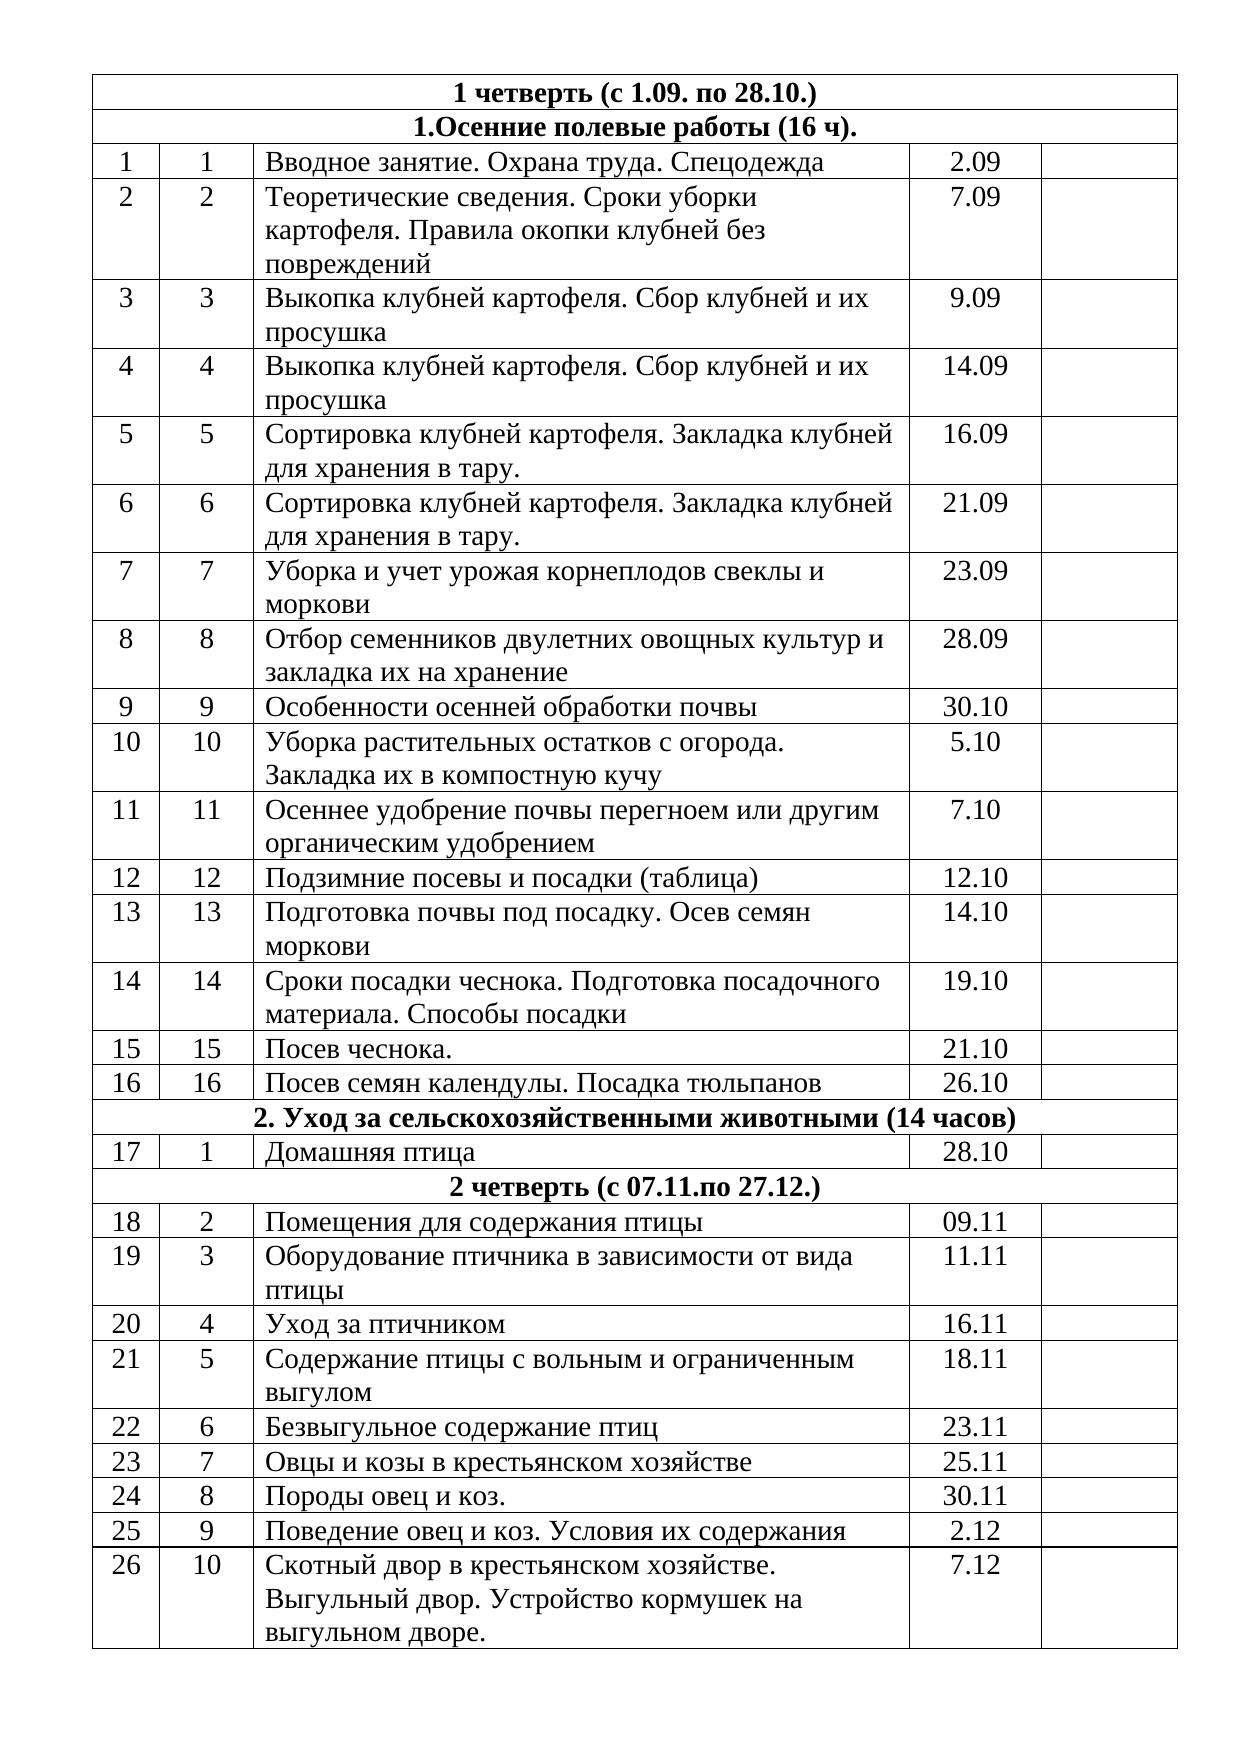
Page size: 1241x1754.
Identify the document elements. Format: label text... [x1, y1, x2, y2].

table_cell Уборка растительных остатков с огорода. Закладка их в компостную кучу [254, 724, 909, 791]
table_cell 2 [160, 179, 253, 279]
table_cell 17 [93, 1135, 159, 1168]
table_cell 11.11 [910, 1238, 1041, 1305]
table_cell 8 [93, 621, 159, 688]
table_cell 19 [93, 1238, 159, 1305]
table_cell 23.11 [910, 1409, 1041, 1443]
table_cell 21 [93, 1341, 159, 1408]
table_cell 12 [93, 860, 159, 893]
table_cell Скотный двор в крестьянском хозяйстве. Выгульный двор. Устройство кормушек на выгульном дворе. [254, 1548, 909, 1648]
table_cell [1042, 1513, 1177, 1546]
table_cell [1042, 1409, 1177, 1443]
table_cell 1 [160, 1135, 253, 1168]
table_cell [1042, 1341, 1177, 1408]
table_cell 2 [93, 179, 159, 279]
table_cell [1042, 280, 1177, 347]
table_cell 26 [93, 1548, 159, 1648]
table_cell 7.10 [910, 792, 1041, 859]
table_cell 30.10 [910, 689, 1041, 723]
table_cell Осеннее удобрение почвы перегноем или другим органическим удобрением [254, 792, 909, 859]
table_cell Уборка и учет урожая корнеплодов свеклы и моркови [254, 553, 909, 620]
table_cell Подготовка почвы под посадку. Осев семян моркови [254, 895, 909, 962]
table_cell 23.09 [910, 553, 1041, 620]
table_cell Уход за птичником [254, 1306, 909, 1340]
table_cell [1042, 1548, 1177, 1648]
table_cell 5 [160, 1341, 253, 1408]
table_cell 4 [160, 349, 253, 416]
table_cell [1042, 1478, 1177, 1512]
table_cell Сортировка клубней картофеля. Закладка клубней для хранения в тару. [254, 417, 909, 484]
table_cell [1042, 895, 1177, 962]
table_cell 12.10 [910, 860, 1041, 893]
table_cell 1 четверть (с 1.09. по 28.10.) [93, 75, 1177, 108]
table_cell 21.09 [910, 485, 1041, 552]
table_cell Помещения для содержания птицы [254, 1204, 909, 1237]
table_cell 6 [160, 1409, 253, 1443]
table_cell 1 [93, 144, 159, 178]
table_cell 14 [160, 963, 253, 1030]
table_cell 9.09 [910, 280, 1041, 347]
table_cell 8 [160, 1478, 253, 1512]
table_cell 23 [93, 1444, 159, 1477]
table_cell [1042, 179, 1177, 279]
table_cell Сортировка клубней картофеля. Закладка клубней для хранения в тару. [254, 485, 909, 552]
table_cell 4 [93, 349, 159, 416]
table_cell 9 [160, 689, 253, 723]
table_cell 3 [93, 280, 159, 347]
table_cell 14.09 [910, 349, 1041, 416]
table_cell 5.10 [910, 724, 1041, 791]
table_cell Отбор семенников двулетних овощных культур и закладка их на хранение [254, 621, 909, 688]
table_cell 28.10 [910, 1135, 1041, 1168]
table_cell 2 четверть (с 07.11.по 27.12.) [93, 1169, 1177, 1203]
table_cell 09.11 [910, 1204, 1041, 1237]
table_cell 14.10 [910, 895, 1041, 962]
table_cell [1042, 417, 1177, 484]
table_cell 5 [93, 417, 159, 484]
table_cell [1042, 860, 1177, 893]
table_cell [1042, 621, 1177, 688]
table_cell 2 [160, 1204, 253, 1237]
table_cell 10 [93, 724, 159, 791]
table_cell Овцы и козы в крестьянском хозяйстве [254, 1444, 909, 1477]
table_cell 6 [93, 485, 159, 552]
table_cell 2. Уход за сельскохозяйственными животными (14 часов) [93, 1100, 1177, 1133]
table_cell [1042, 144, 1177, 178]
table_cell 19.10 [910, 963, 1041, 1030]
table_cell 7.12 [910, 1548, 1041, 1648]
table_cell 14 [93, 963, 159, 1030]
table_cell 28.09 [910, 621, 1041, 688]
table_cell 25.11 [910, 1444, 1041, 1477]
table_cell 3 [160, 1238, 253, 1305]
table_cell 2.09 [910, 144, 1041, 178]
table_cell 7.09 [910, 179, 1041, 279]
table_cell 13 [93, 895, 159, 962]
table_cell 30.11 [910, 1478, 1041, 1512]
table_cell Содержание птицы с вольным и ограниченным выгулом [254, 1341, 909, 1408]
table_cell 18 [93, 1204, 159, 1237]
table_cell 16 [160, 1065, 253, 1099]
table_cell 4 [160, 1306, 253, 1340]
table_cell 8 [160, 621, 253, 688]
table_cell 26.10 [910, 1065, 1041, 1099]
table_cell 1.Осенние полевые работы (16 ч). [93, 110, 1177, 143]
table_cell Оборудование птичника в зависимости от вида птицы [254, 1238, 909, 1305]
table_cell 5 [160, 417, 253, 484]
table_cell 9 [93, 689, 159, 723]
table_cell 21.10 [910, 1031, 1041, 1064]
table_cell 16.09 [910, 417, 1041, 484]
table_cell 20 [93, 1306, 159, 1340]
table_cell 1 [160, 144, 253, 178]
table_cell Поведение овец и коз. Условия их содержания [254, 1513, 909, 1546]
table_cell [1042, 1135, 1177, 1168]
table_cell [1042, 349, 1177, 416]
table_cell Безвыгульное содержание птиц [254, 1409, 909, 1443]
table_cell Посев чеснока. [254, 1031, 909, 1064]
table_cell 15 [160, 1031, 253, 1064]
table_cell 6 [160, 485, 253, 552]
table_cell [1042, 1444, 1177, 1477]
table_cell Выкопка клубней картофеля. Сбор клубней и их просушка [254, 280, 909, 347]
table_cell 22 [93, 1409, 159, 1443]
table_cell [1042, 1238, 1177, 1305]
table_cell [1042, 963, 1177, 1030]
table_cell 10 [160, 724, 253, 791]
table_cell Особенности осенней обработки почвы [254, 689, 909, 723]
table_cell Вводное занятие. Охрана труда. Спецодежда [254, 144, 909, 178]
table_cell Посев семян календулы. Посадка тюльпанов [254, 1065, 909, 1099]
table_cell [1042, 724, 1177, 791]
table_cell Выкопка клубней картофеля. Сбор клубней и их просушка [254, 349, 909, 416]
table_cell 12 [160, 860, 253, 893]
table_cell Подзимние посевы и посадки (таблица) [254, 860, 909, 893]
table_cell 15 [93, 1031, 159, 1064]
table_cell [1042, 792, 1177, 859]
table_cell 18.11 [910, 1341, 1041, 1408]
table_cell 7 [160, 1444, 253, 1477]
table_cell 2.12 [910, 1513, 1041, 1546]
table_cell [1042, 553, 1177, 620]
table_cell 7 [93, 553, 159, 620]
table_cell 11 [93, 792, 159, 859]
table_cell 25 [93, 1513, 159, 1546]
table_cell 10 [160, 1548, 253, 1648]
table_cell 11 [160, 792, 253, 859]
table_cell 9 [160, 1513, 253, 1546]
table_cell [1042, 1204, 1177, 1237]
table_cell 13 [160, 895, 253, 962]
table_cell 24 [93, 1478, 159, 1512]
table_cell [1042, 1065, 1177, 1099]
table_cell [1042, 1306, 1177, 1340]
table_cell [1042, 1031, 1177, 1064]
table_cell 3 [160, 280, 253, 347]
table_cell Породы овец и коз. [254, 1478, 909, 1512]
table_cell [1042, 689, 1177, 723]
table_cell 7 [160, 553, 253, 620]
table_cell Домашняя птица [254, 1135, 909, 1168]
table_cell Сроки посадки чеснока. Подготовка посадочного материала. Способы посадки [254, 963, 909, 1030]
table_cell 16 [93, 1065, 159, 1099]
table_cell Теоретические сведения. Сроки уборки картофеля. Правила окопки клубней без повреждений [254, 179, 909, 279]
table_cell [1042, 485, 1177, 552]
table_cell 16.11 [910, 1306, 1041, 1340]
